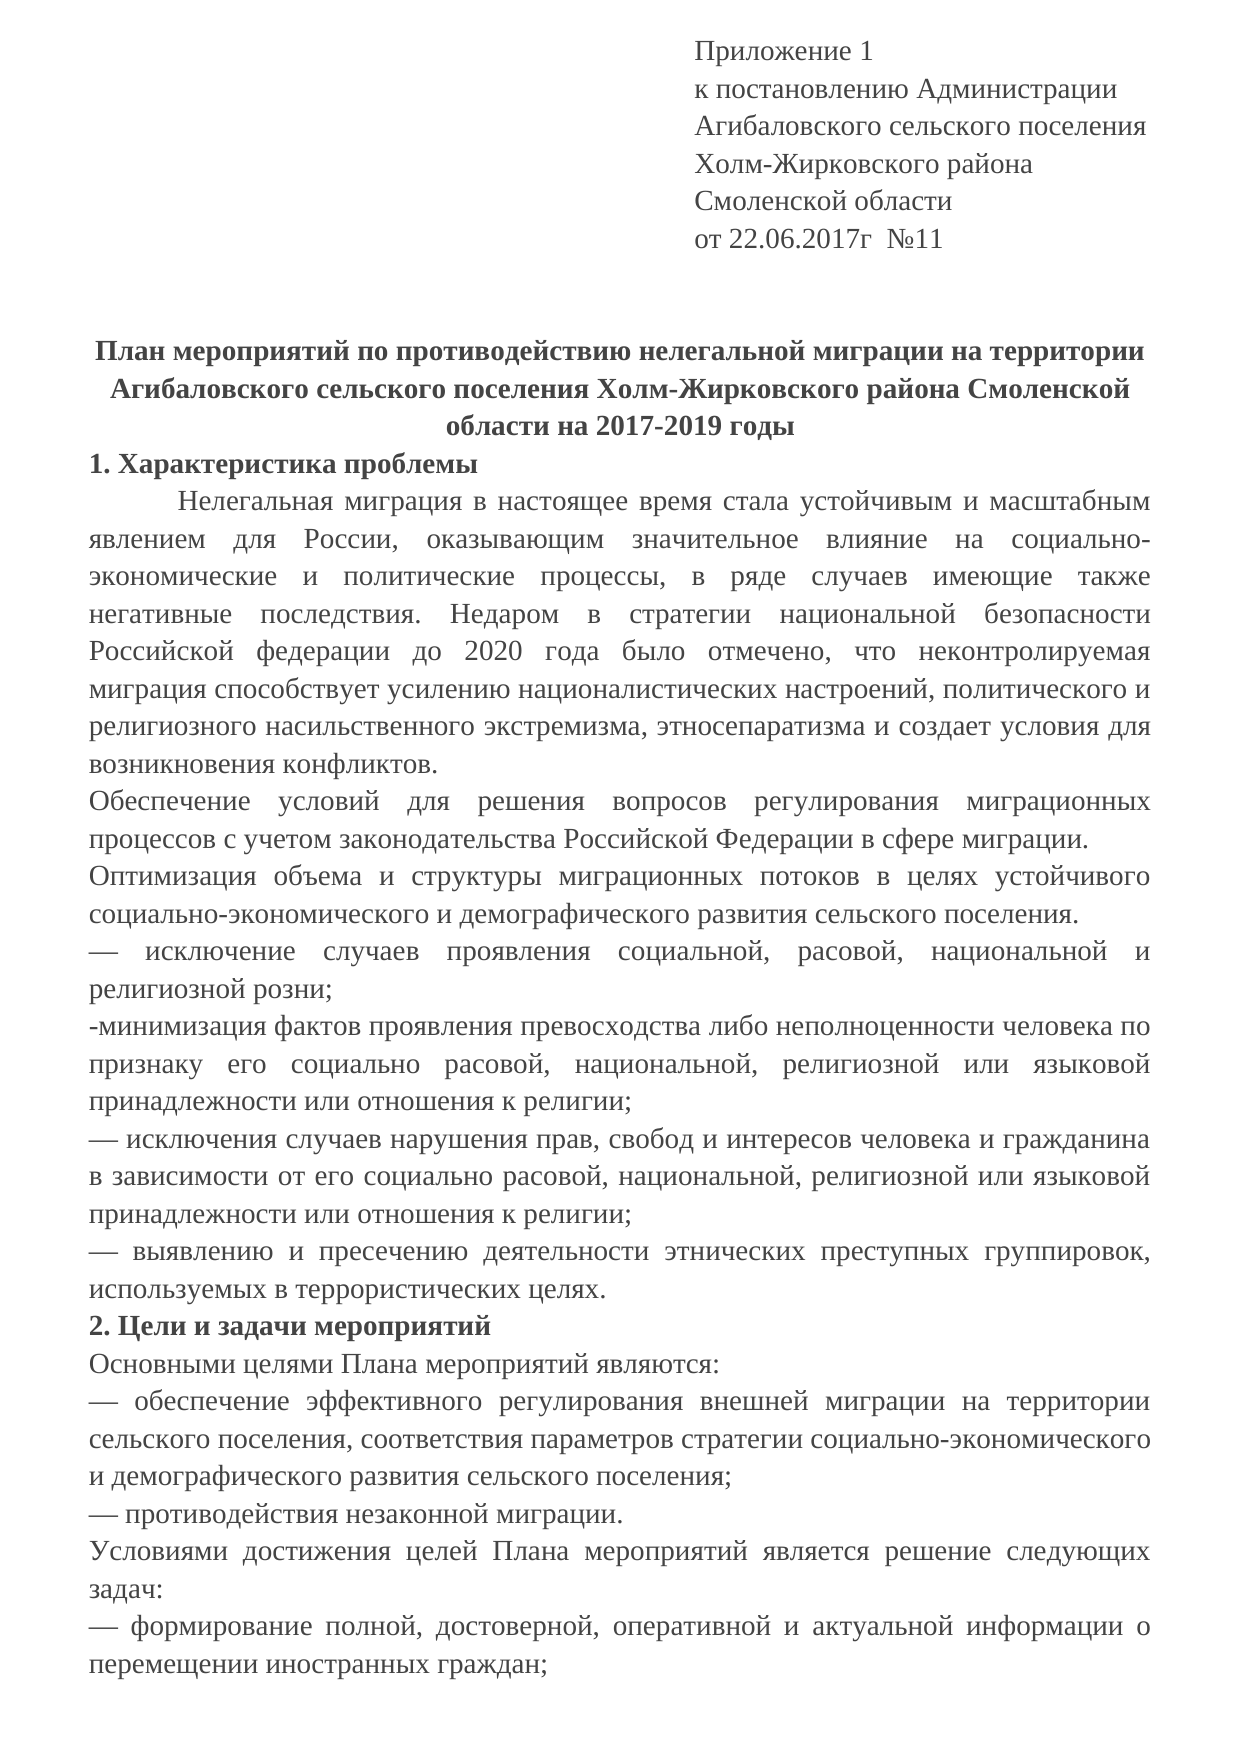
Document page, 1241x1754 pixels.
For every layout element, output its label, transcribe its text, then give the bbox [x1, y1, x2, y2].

text 2. Цели и задачи мероприятий [88, 1304, 1152, 1342]
text Оптимизация объема и структуры миграционных потоков в целях устойчивого социально-экономического и демографического развития сельского поселения. [88, 854, 1152, 929]
text — формирование полной, достоверной, оперативной и актуальной информации о перемещении иностранных граждан; [88, 1604, 1152, 1679]
text Условиями достижения целей Плана мероприятий является решение следующих задач: [88, 1529, 1152, 1604]
text Основными целями Плана мероприятий являются: [88, 1342, 1152, 1379]
text План мероприятий по противодействию нелегальной миграции на территории Агибаловского сельского поселения Холм-Жирковского района Смоленской области на 2017-2019 годы [88, 329, 1152, 442]
text Приложение 1 [694, 29, 1152, 67]
text Холм-Жирковского района [694, 142, 1152, 179]
text Агибаловского сельского поселения [694, 104, 1152, 142]
text — исключения случаев нарушения прав, свобод и интересов человека и гражданина в зависимости от его социально расовой, национальной, религиозной или языковой принадлежности или отношения к религии; [88, 1117, 1152, 1229]
text к постановлению Администрации [694, 67, 1152, 104]
text — исключение случаев проявления социальной, расовой, национальной и религиозной розни; [88, 929, 1152, 1004]
text 1. Характеристика проблемы [88, 442, 1152, 479]
text Обеспечение условий для решения вопросов регулирования миграционных процессов с учетом законодательства Российской Федерации в сфере миграции. [88, 779, 1152, 854]
text — противодействия незаконной миграции. [88, 1492, 1152, 1529]
text — выявлению и пресечению деятельности этнических преступных группировок, используемых в террористических целях. [88, 1229, 1152, 1304]
text — обеспечение эффективного регулирования внешней миграции на территории сельского поселения, соответствия параметров стратегии социально-экономического и демографического развития сельского поселения; [88, 1379, 1152, 1492]
text -минимизация фактов проявления превосходства либо неполноценности человека по признаку его социально расовой, национальной, религиозной или языковой принадлежности или отношения к религии; [88, 1004, 1152, 1117]
text от 22.06.2017г №11 [694, 217, 1152, 254]
text Нелегальная миграция в настоящее время стала устойчивым и масштабным явлением для России, оказывающим значительное влияние на социально-экономические и политические процессы, в ряде случаев имеющие также негативные последствия. Недаром в стратегии национальной безопасности Российской федерации до 2020 года было отмечено, что неконтролируемая миграция способствует усилению националистических настроений, политического и религиозного насильственного экстремизма, этносепаратизма и создает условия для возникновения конфликтов. [88, 479, 1152, 779]
text Смоленской области [694, 179, 1152, 217]
